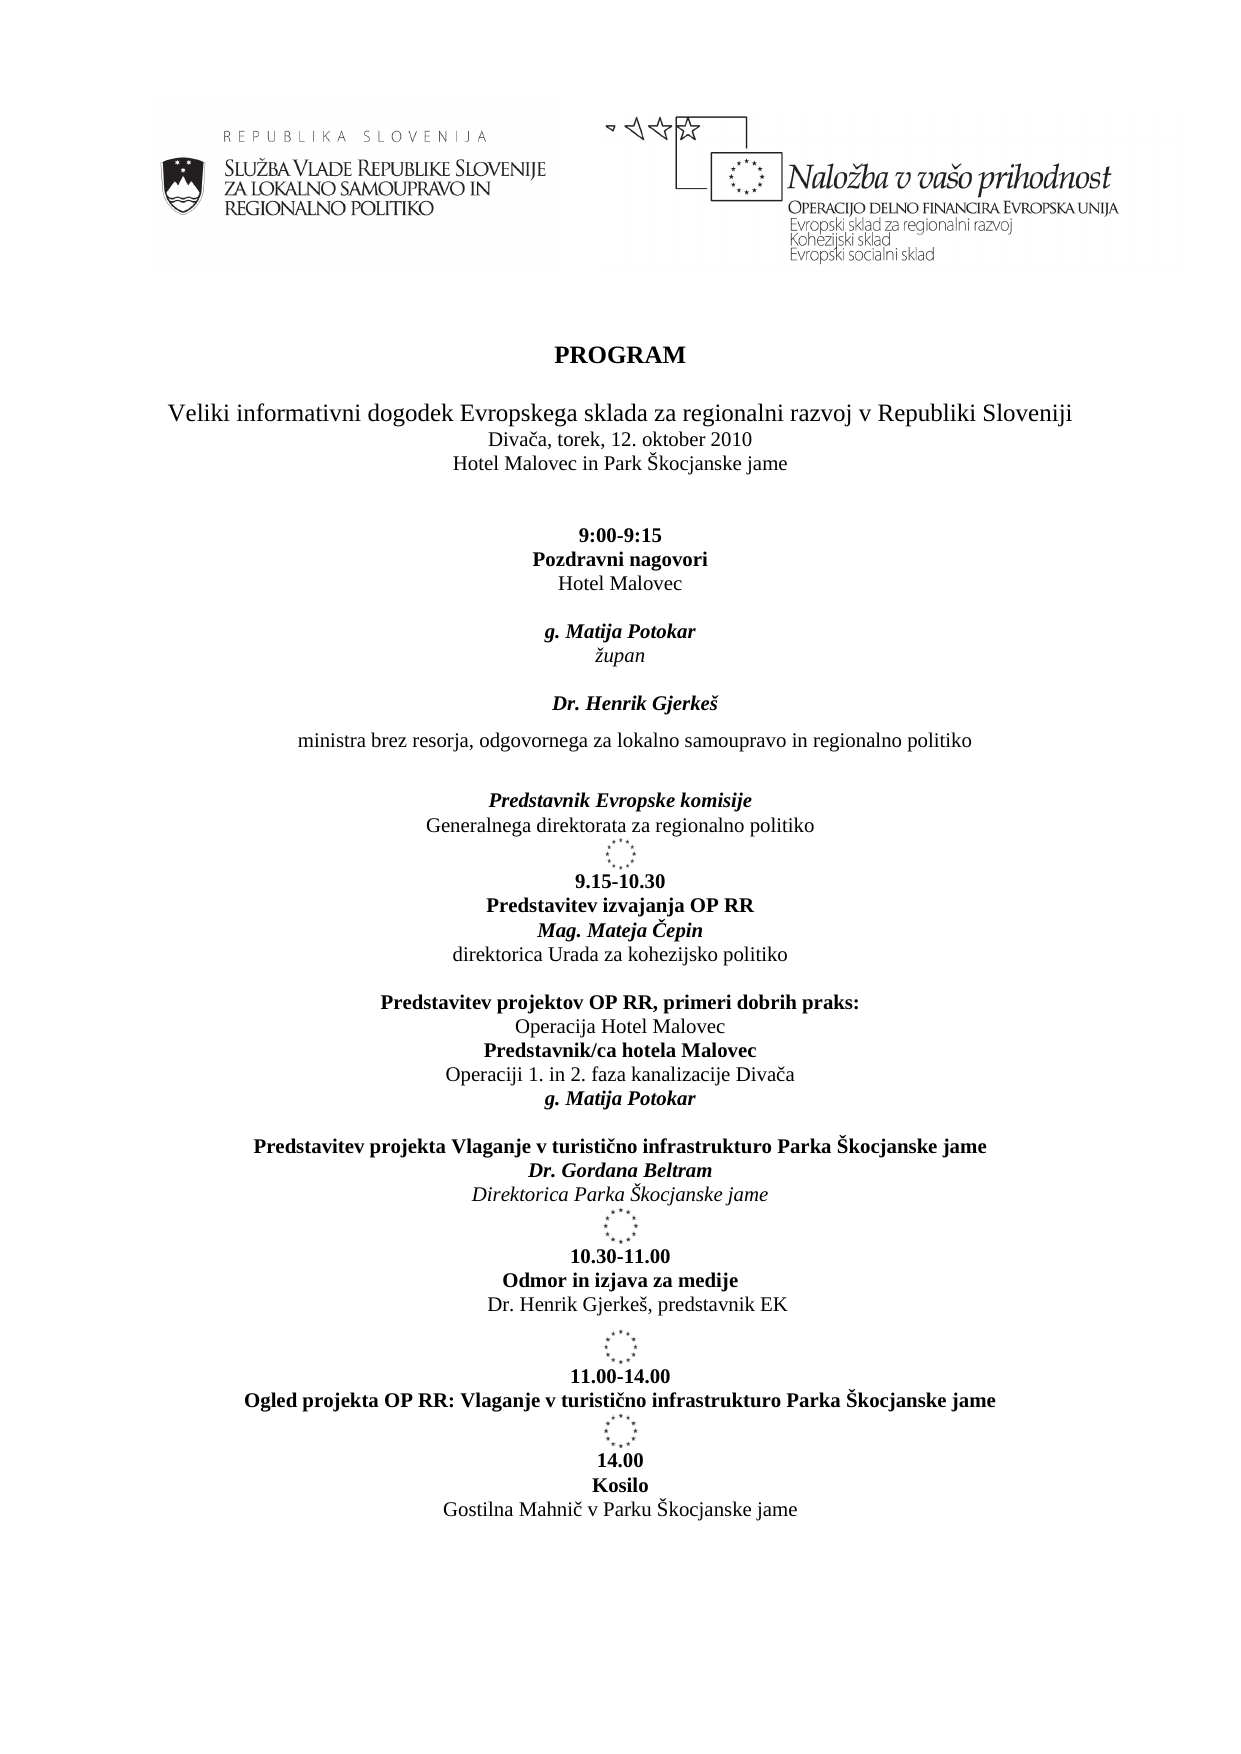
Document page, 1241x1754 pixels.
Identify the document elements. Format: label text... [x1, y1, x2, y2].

picture [601, 1412, 639, 1449]
text Predstavnik/ca hotela Malovec [150, 1038, 1090, 1062]
text Kosilo [150, 1472, 1090, 1497]
text Predstavnik Evropske komisije [150, 788, 1090, 812]
text Gostilna Mahnič v Parku Škocjanske jame [150, 1497, 1090, 1521]
text PROGRAM [150, 340, 1090, 369]
text Odmor in izjava za medije [150, 1268, 1090, 1292]
picture [600, 107, 1189, 272]
picture [600, 1206, 640, 1244]
text Dr. Henrik Gjerkeš [179, 691, 1090, 715]
text Hotel Malovec in Park Škocjanske jame [150, 451, 1090, 475]
text g. Matija Potokar [150, 619, 1090, 643]
picture [601, 1328, 639, 1365]
text 9:00-9:15 [150, 523, 1090, 547]
text 10.30-11.00 [150, 1244, 1090, 1268]
text Divača, torek, 12. oktober 2010 [150, 427, 1090, 451]
text Ogled projekta OP RR: Vlaganje v turistično infrastrukturo Parka Škocjanske jame [150, 1388, 1090, 1412]
text g. Matija Potokar [150, 1086, 1090, 1110]
text direktorica Urada za kohezijsko politiko [150, 942, 1090, 966]
text Pozdravni nagovori [150, 547, 1090, 571]
text 9.15-10.30 [150, 869, 1090, 893]
picture [150, 97, 560, 269]
text Veliki informativni dogodek Evropskega sklada za regionalni razvoj v Republiki Sloveniji [150, 398, 1090, 427]
text Generalnega direktorata za regionalno politiko [150, 812, 1090, 837]
text Hotel Malovec [150, 571, 1090, 595]
text Operaciji 1. in 2. faza kanalizacije Divača [150, 1062, 1090, 1086]
text 11.00-14.00 [150, 1364, 1090, 1388]
text župan [150, 643, 1090, 667]
text Operacija Hotel Malovec [150, 1014, 1090, 1038]
text Predstavitev izvajanja OP RR [150, 893, 1090, 917]
text Dr. Henrik Gjerkeš, predstavnik EK [179, 1292, 1090, 1316]
text Predstavitev projektov OP RR, primeri dobrih praks: [150, 990, 1090, 1014]
text 14.00 [150, 1448, 1090, 1472]
picture [603, 836, 638, 870]
text ministra brez resorja, odgovornega za lokalno samoupravo in regionalno politiko [179, 728, 1090, 752]
text Dr. Gordana Beltram [150, 1158, 1090, 1182]
text Mag. Mateja Čepin [150, 917, 1090, 942]
text Direktorica Parka Škocjanske jame [150, 1182, 1090, 1206]
text Predstavitev projekta Vlaganje v turistično infrastrukturo Parka Škocjanske jame [150, 1134, 1090, 1158]
